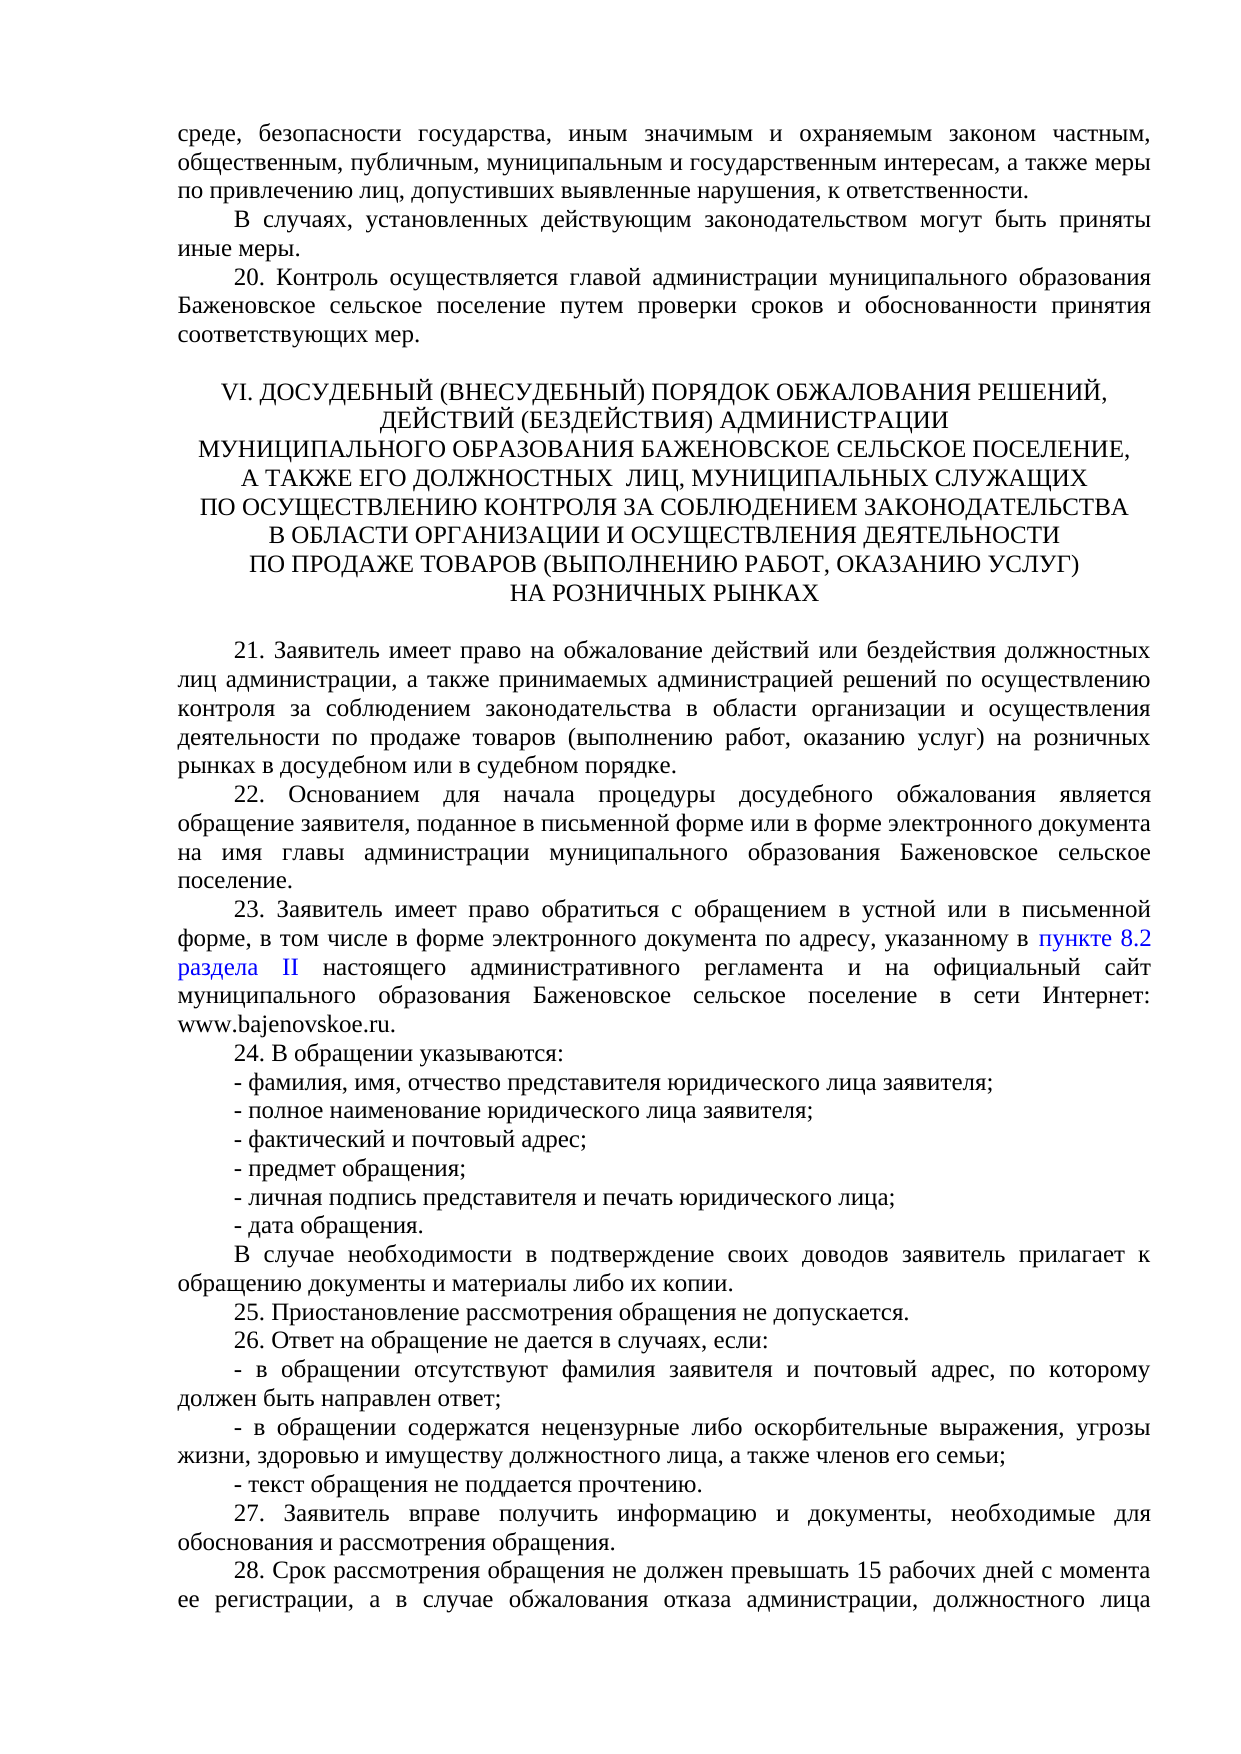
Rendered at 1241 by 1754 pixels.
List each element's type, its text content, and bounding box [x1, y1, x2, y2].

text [177, 1556, 1152, 1613]
text - личная подпись представителя и печать юридического лица; [177, 1182, 1152, 1211]
text - предмет обращения; [177, 1153, 1152, 1182]
text 25. Приостановление рассмотрения обращения не допускается. [177, 1297, 1152, 1326]
text 26. Ответ на обращение не дается в случаях, если: [177, 1326, 1152, 1354]
text 20. Контроль осуществляется главой администрации муниципального образования Баженовское сельское поселение путем проверки сроков и обоснованности принятия соответствующих мер. [177, 262, 1152, 348]
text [177, 118, 1152, 204]
text - полное наименование юридического лица заявителя; [177, 1096, 1152, 1124]
text - фактический и почтовый адрес; [177, 1124, 1152, 1153]
text МУНИЦИПАЛЬНОГО ОБРАЗОВАНИЯ БАЖЕНОВСКОЕ СЕЛЬСКОЕ ПОСЕЛЕНИЕ, А ТАКЖЕ ЕГО ДОЛЖНОСТНЫХ ЛИЦ, МУНИЦИПАЛЬНЫХ СЛУЖАЩИХ ПО ОСУЩЕСТВЛЕНИЮ КОНТРОЛЯ ЗА СОБЛЮДЕНИЕМ ЗАКОНОДАТЕЛЬСТВА В ОБЛАСТИ ОРГАНИЗАЦИИ И ОСУЩЕСТВЛЕНИЯ ДЕЯТЕЛЬНОСТИ ПО ПРОДАЖЕ ТОВАРОВ (ВЫПОЛНЕНИЮ РАБОТ, ОКАЗАНИЮ УСЛУГ) НА РОЗНИЧНЫХ РЫНКАХ [177, 434, 1152, 607]
text - фамилия, имя, отчество представителя юридического лица заявителя; [177, 1067, 1152, 1096]
text - в обращении отсутствуют фамилия заявителя и почтовый адрес, по которому должен быть направлен ответ; [177, 1354, 1152, 1412]
text 27. Заявитель вправе получить информацию и документы, необходимые для обоснования и рассмотрения обращения. [177, 1498, 1152, 1556]
text В случаях, установленных действующим законодательством могут быть приняты иные меры. [177, 204, 1152, 262]
text ДЕЙСТВИЙ (БЕЗДЕЙСТВИЯ) АДМИНИСТРАЦИИ [177, 406, 1152, 434]
text 24. В обращении указываются: [177, 1038, 1152, 1067]
text 23. Заявитель имеет право обратиться с обращением в устной или в письменной форме, в том числе в форме электронного документа по адресу, указанному в пункте 8.2 раздела II настоящего административного регламента и на официальный сайт муниципального образования Баженовское сельское поселение в сети Интернет: www.bajenovskoe.ru. [177, 894, 1152, 1038]
text 22. Основанием для начала процедуры досудебного обжалования является обращение заявителя, поданное в письменной форме или в форме электронного документа на имя главы администрации муниципального образования Баженовское сельское поселение. [177, 779, 1152, 894]
text В случае необходимости в подтверждение своих доводов заявитель прилагает к обращению документы и материалы либо их копии. [177, 1239, 1152, 1297]
text 21. Заявитель имеет право на обжалование действий или бездействия должностных лиц администрации, а также принимаемых администрацией решений по осуществлению контроля за соблюдением законодательства в области организации и осуществления деятельности по продаже товаров (выполнению работ, оказанию услуг) на розничных рынках в досудебном или в судебном порядке. [177, 636, 1152, 779]
text - в обращении содержатся нецензурные либо оскорбительные выражения, угрозы жизни, здоровью и имуществу должностного лица, а также членов его семьи; [177, 1412, 1152, 1469]
text - текст обращения не поддается прочтению. [177, 1469, 1152, 1498]
text - дата обращения. [177, 1211, 1152, 1239]
text VI. ДОСУДЕБНЫЙ (ВНЕСУДЕБНЫЙ) ПОРЯДОК ОБЖАЛОВАНИЯ РЕШЕНИЙ, [177, 377, 1152, 406]
